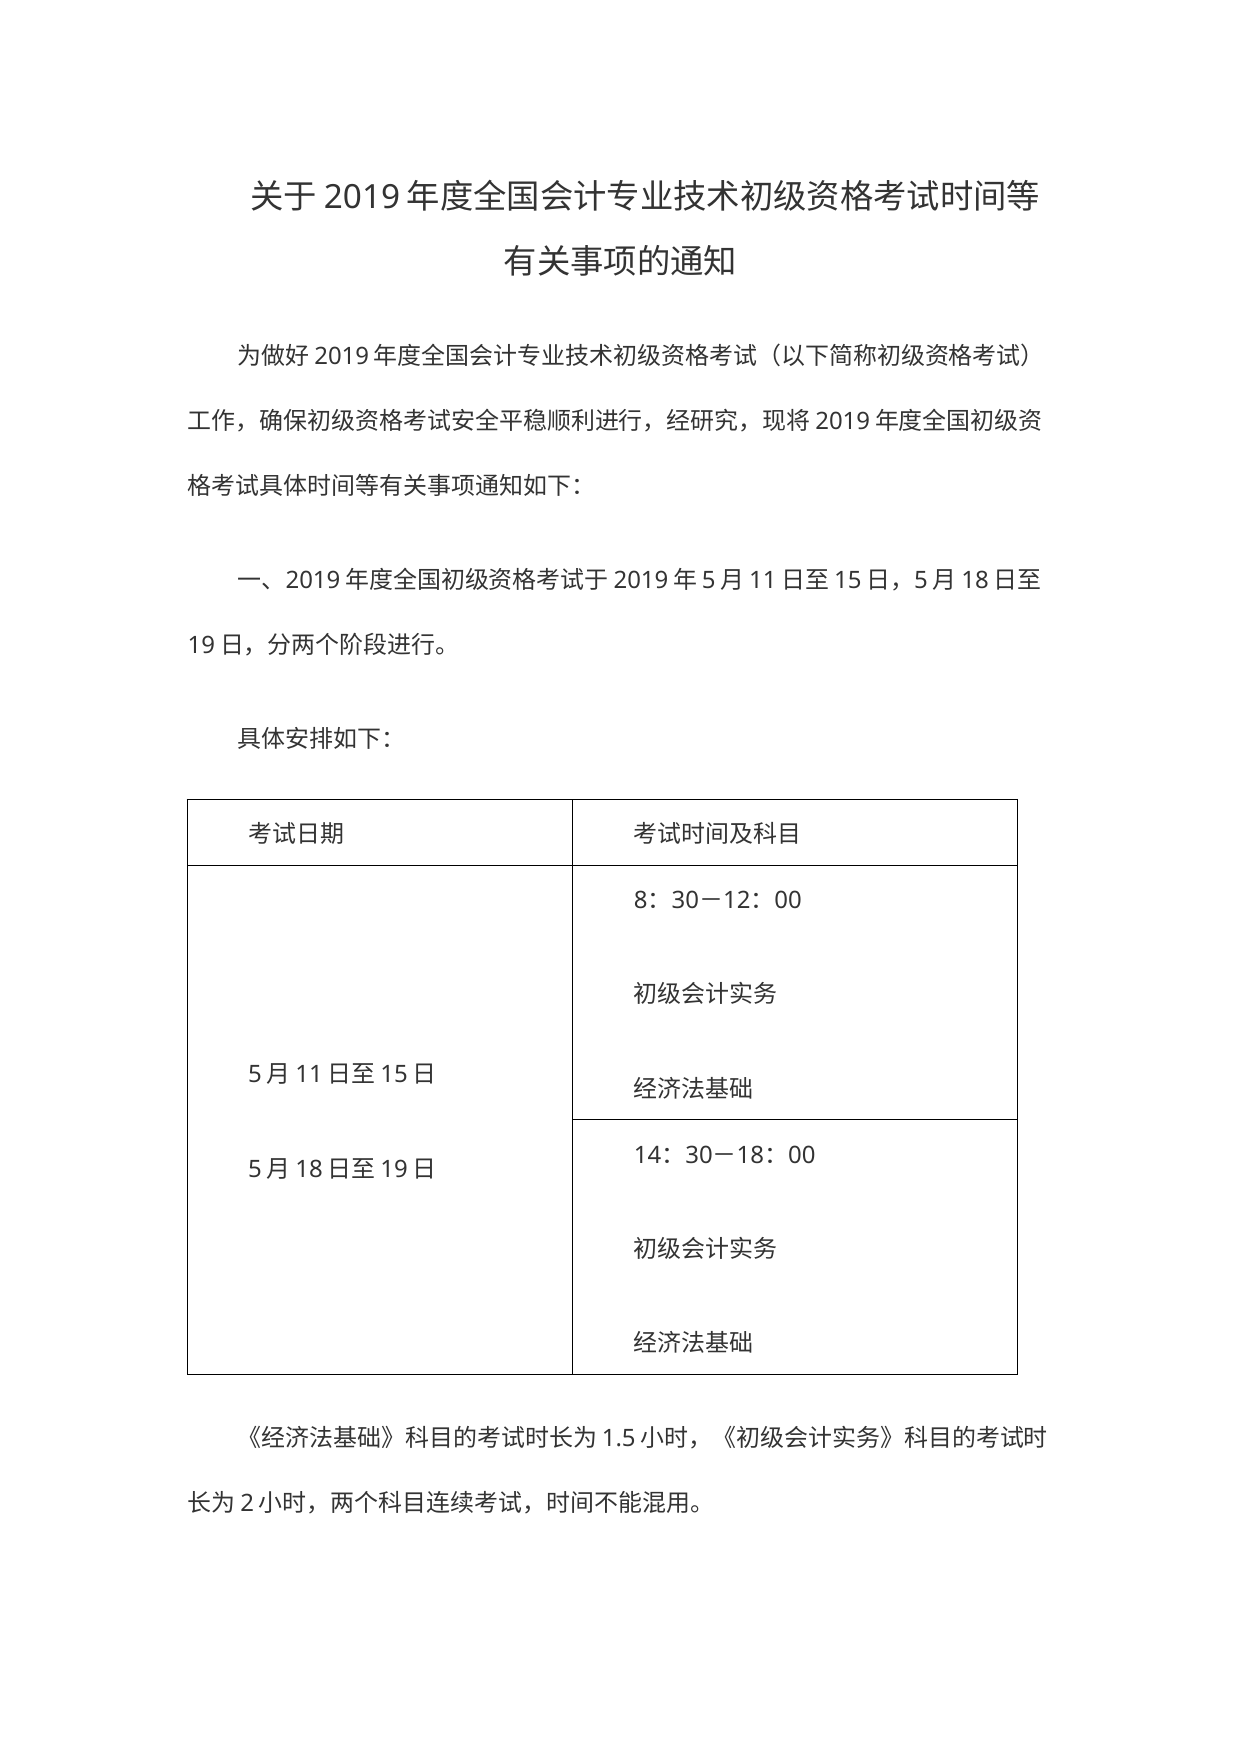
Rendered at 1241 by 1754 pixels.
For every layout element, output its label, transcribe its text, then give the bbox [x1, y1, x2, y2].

text 《经济法基础》科目的考试时长为1.5小时，《初级会计实务》科目的考试时长为2小时，两个科目连续考试，时间不能混用。 [187, 1404, 1053, 1534]
table_cell 5月11日至15日 5月18日至19日 [188, 866, 572, 1373]
table_cell 8：30－12：00 初级会计实务 经济法基础 [573, 866, 1017, 1119]
text 为做好2019年度全国会计专业技术初级资格考试（以下简称初级资格考试）工作，确保初级资格考试安全平稳顺利进行，经研究，现将2019年度全国初级资格考试具体时间等有关事项通知如下： [187, 321, 1053, 516]
table_header 考试日期 [188, 800, 572, 865]
table_cell 14：30－18：00 初级会计实务 经济法基础 [573, 1120, 1017, 1373]
text 具体安排如下： [187, 704, 1053, 769]
table_header 考试时间及科目 [573, 800, 1017, 865]
text 关于2019年度全国会计专业技术初级资格考试时间等有关事项的通知 [187, 162, 1053, 292]
text 一、2019年度全国初级资格考试于2019年5月11日至15日，5月18日至19日，分两个阶段进行。 [187, 545, 1053, 675]
